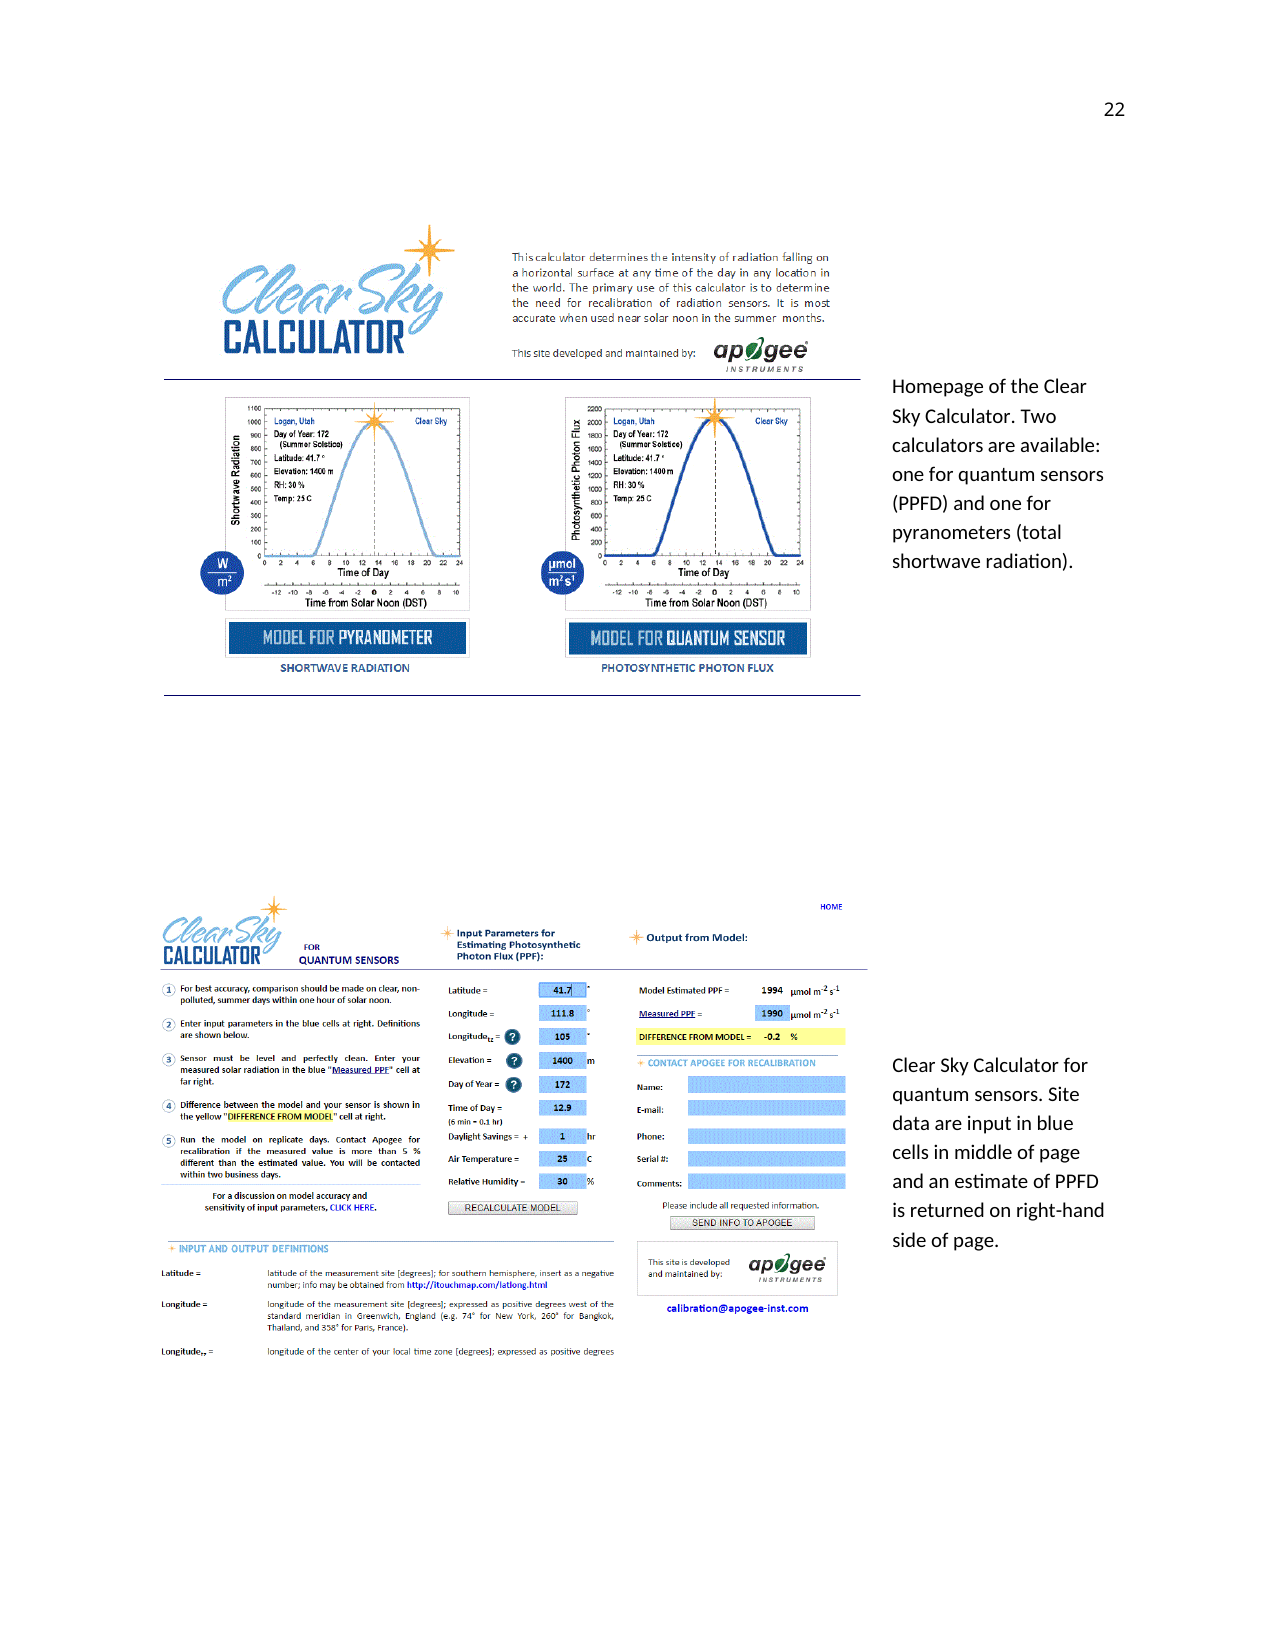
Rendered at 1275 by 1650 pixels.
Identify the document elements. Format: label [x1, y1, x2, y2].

picture [150, 217, 876, 721]
picture [150, 893, 869, 1356]
